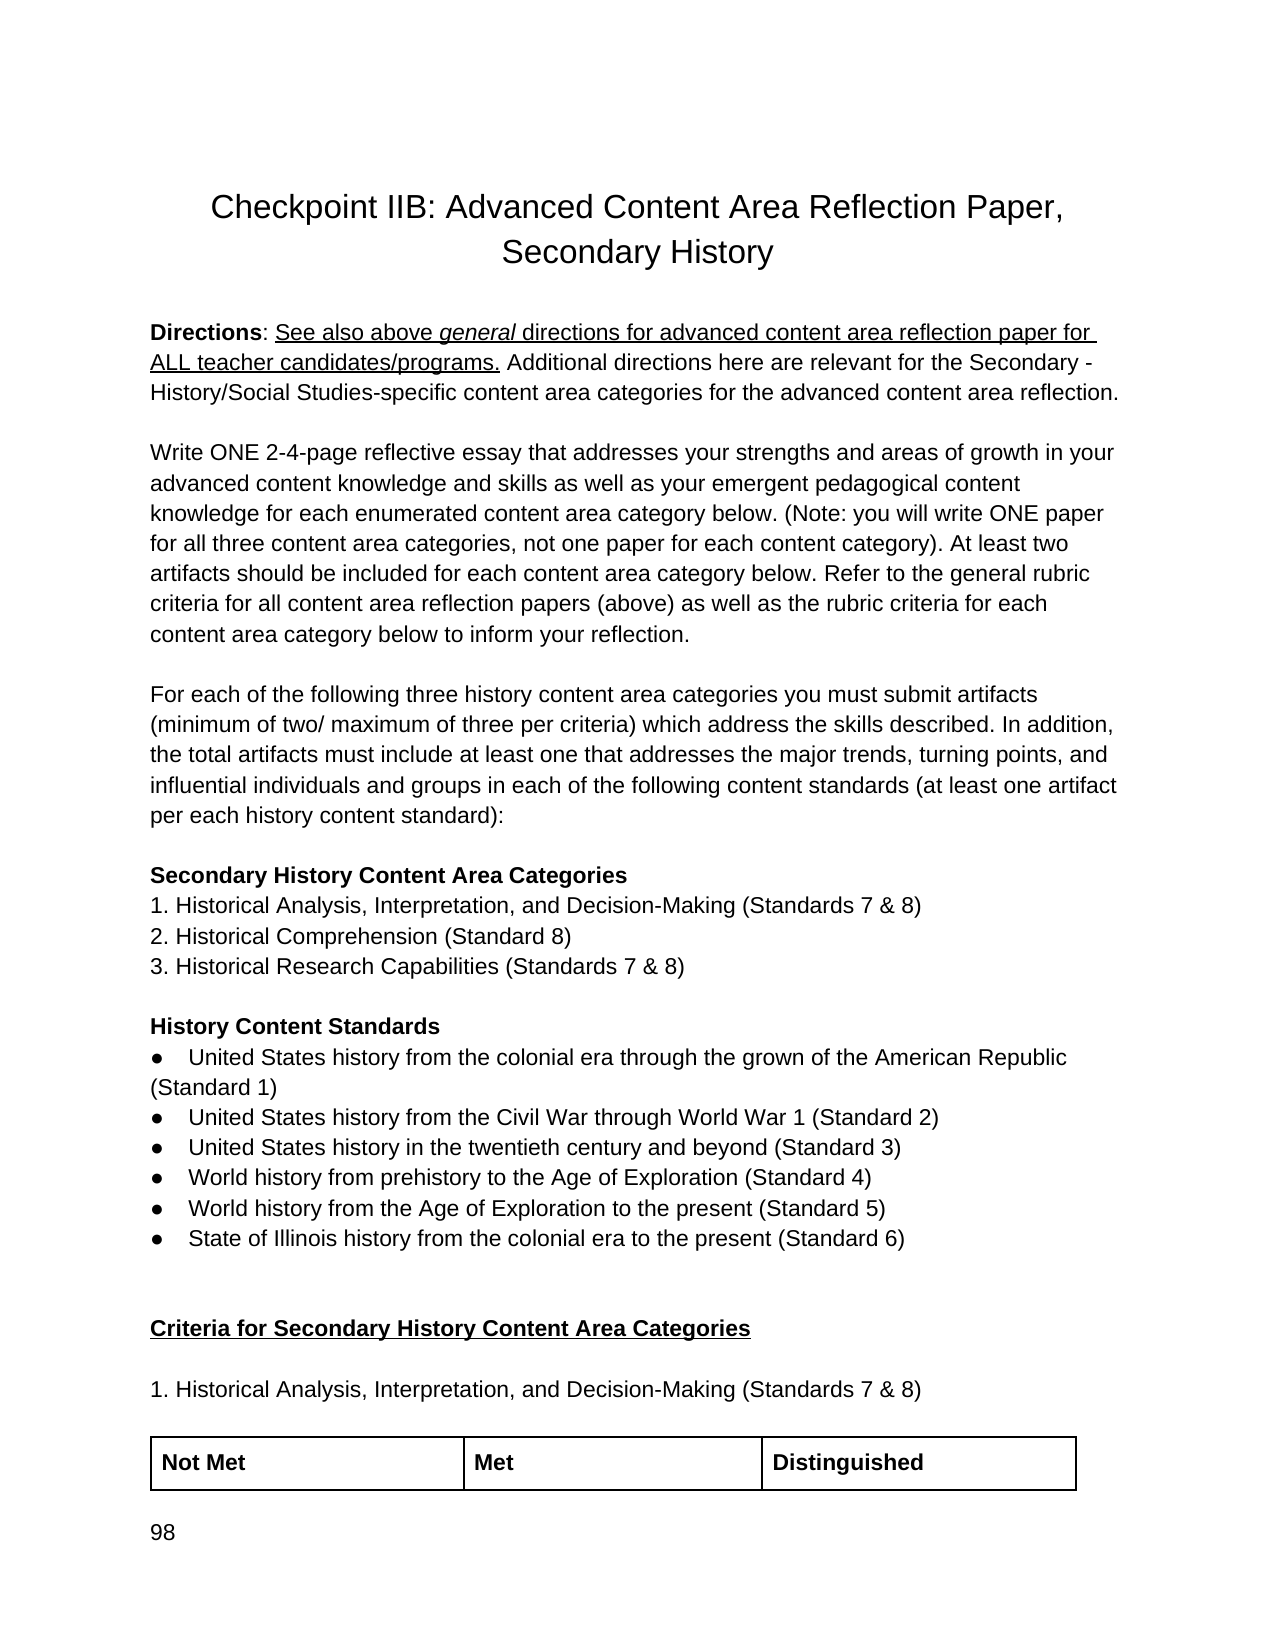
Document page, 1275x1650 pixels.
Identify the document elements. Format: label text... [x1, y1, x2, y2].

text ● State of Illinois history from the colonial era to the present (Standard 6) [150, 1225, 1125, 1251]
text Secondary History Content Area Categories [150, 862, 1125, 889]
text ● World history from the Age of Exploration to the present (Standard 5) [150, 1194, 1125, 1221]
text 3. Historical Research Capabilities (Standards 7 & 8) [150, 953, 1125, 979]
text 2. Historical Comprehension (Standard 8) [150, 923, 1125, 949]
text For each of the following three history content area categories you must submit artifacts (minimum of two/ maximum of three per criteria) which address the skills described. In addition, the total artifacts must include at least one that addresses the major trends, turning points, and influential individuals and groups in each of the following content standards (at least one artifact per each history content standard): [150, 681, 1125, 828]
text ● United States history from the colonial era through the grown of the American Republic (Standard 1) [150, 1043, 1125, 1100]
text ● United States history in the twentieth century and beyond (Standard 3) [150, 1134, 1125, 1161]
text History Content Standards [150, 1013, 1125, 1040]
text Criteria for Secondary History Content Area Categories [150, 1315, 1125, 1342]
table_header Met [465, 1438, 761, 1489]
table_header Not Met [152, 1438, 463, 1489]
text 1. Historical Analysis, Interpretation, and Decision-Making (Standards 7 & 8) [150, 1376, 1125, 1402]
text 1. Historical Analysis, Interpretation, and Decision-Making (Standards 7 & 8) [150, 892, 1125, 919]
text ● World history from prehistory to the Age of Exploration (Standard 4) [150, 1164, 1125, 1191]
table_header Distinguished [763, 1438, 1075, 1489]
text Write ONE 2-4-page reflective essay that addresses your strengths and areas of growth in your advanced content knowledge and skills as well as your emergent pedagogical content knowledge for each enumerated content area category below. (Note: you will write ONE paper for all three content area categories, not one paper for each content category). At least two artifacts should be included for each content area category below. Refer to the general rubric criteria for all content area reflection papers (above) as well as the rubric criteria for each content area category below to inform your reflection. [150, 439, 1125, 647]
subtitle Checkpoint IIB: Advanced Content Area Reflection Paper, Secondary History [150, 187, 1125, 270]
text Directions: See also above general directions for advanced content area reflection paper for ALL teacher candidates/programs. Additional directions here are relevant for the Secondary - History/Social Studies-specific content area categories for the advanced content area reflection. [150, 318, 1125, 405]
text ● United States history from the Civil War through World War 1 (Standard 2) [150, 1104, 1125, 1130]
